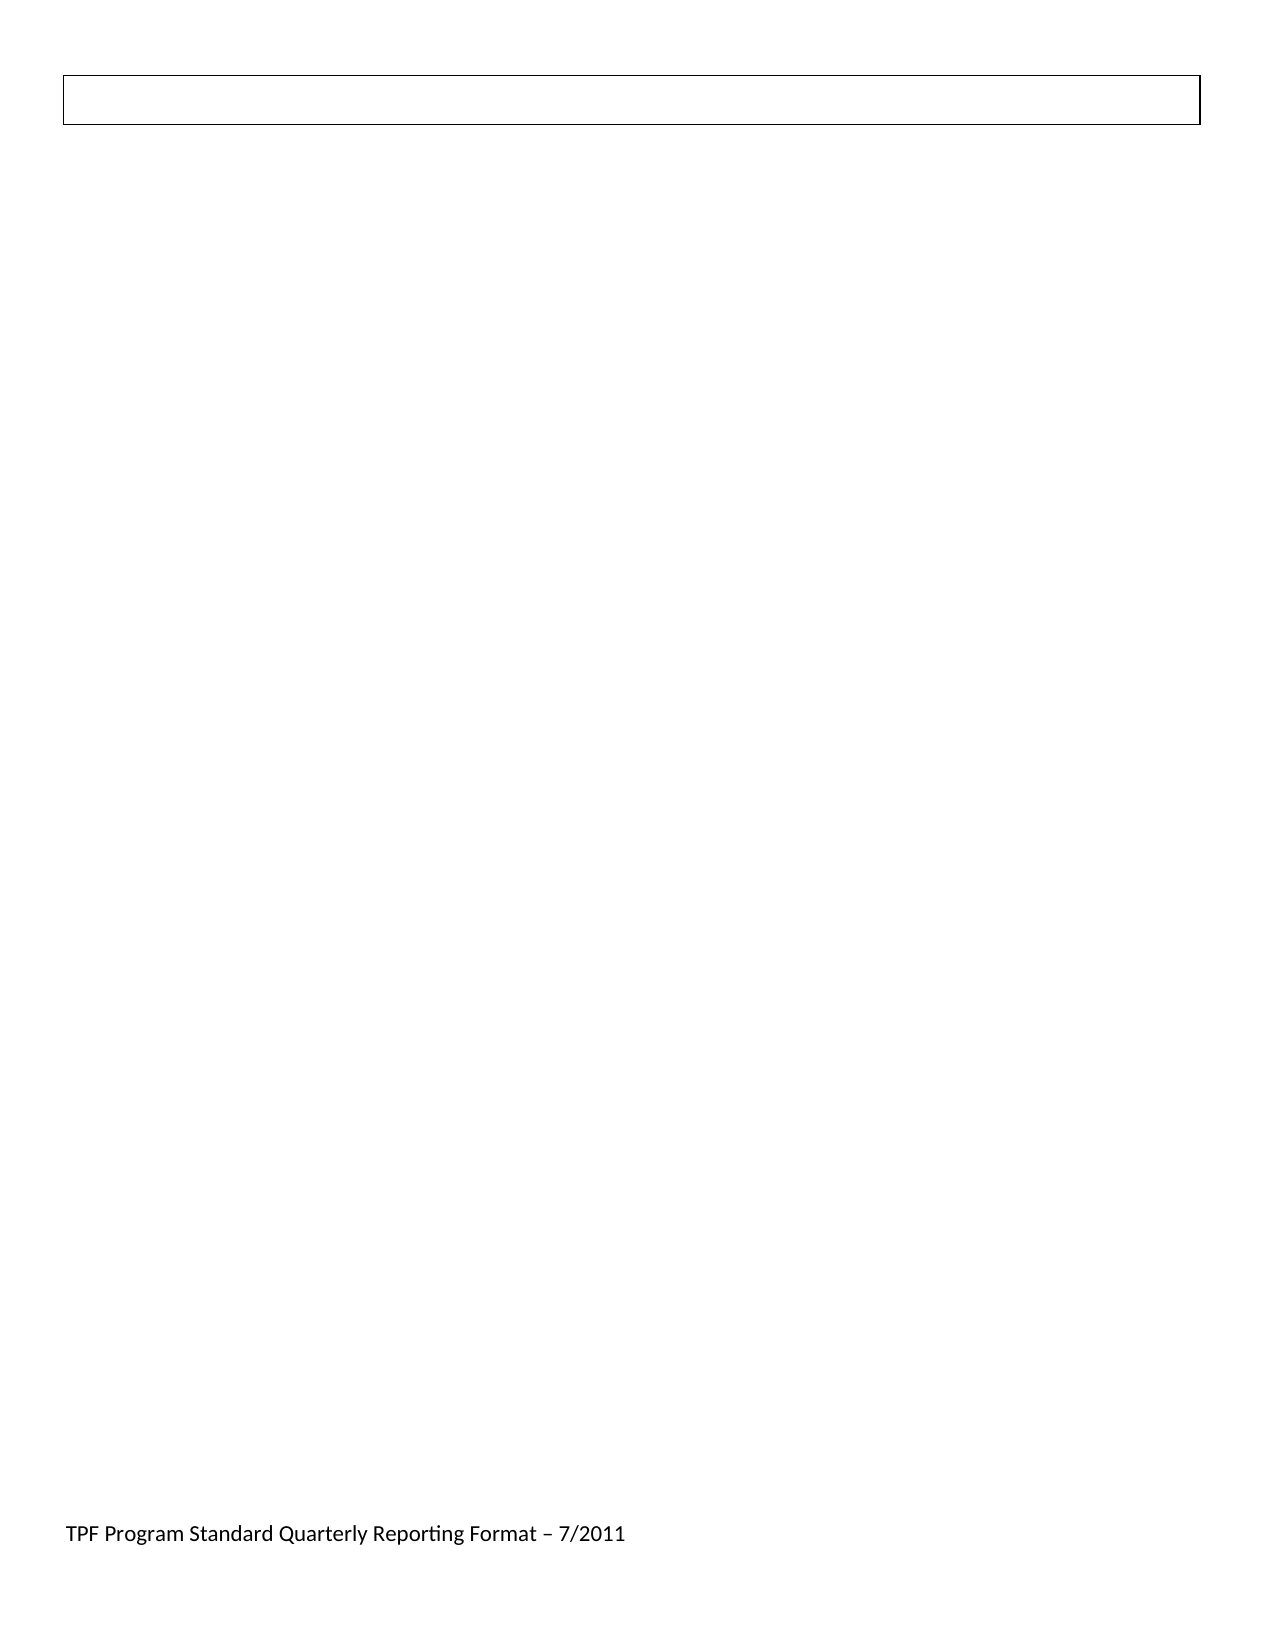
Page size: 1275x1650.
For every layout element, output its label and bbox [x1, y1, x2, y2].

table_header [64, 76, 1199, 124]
